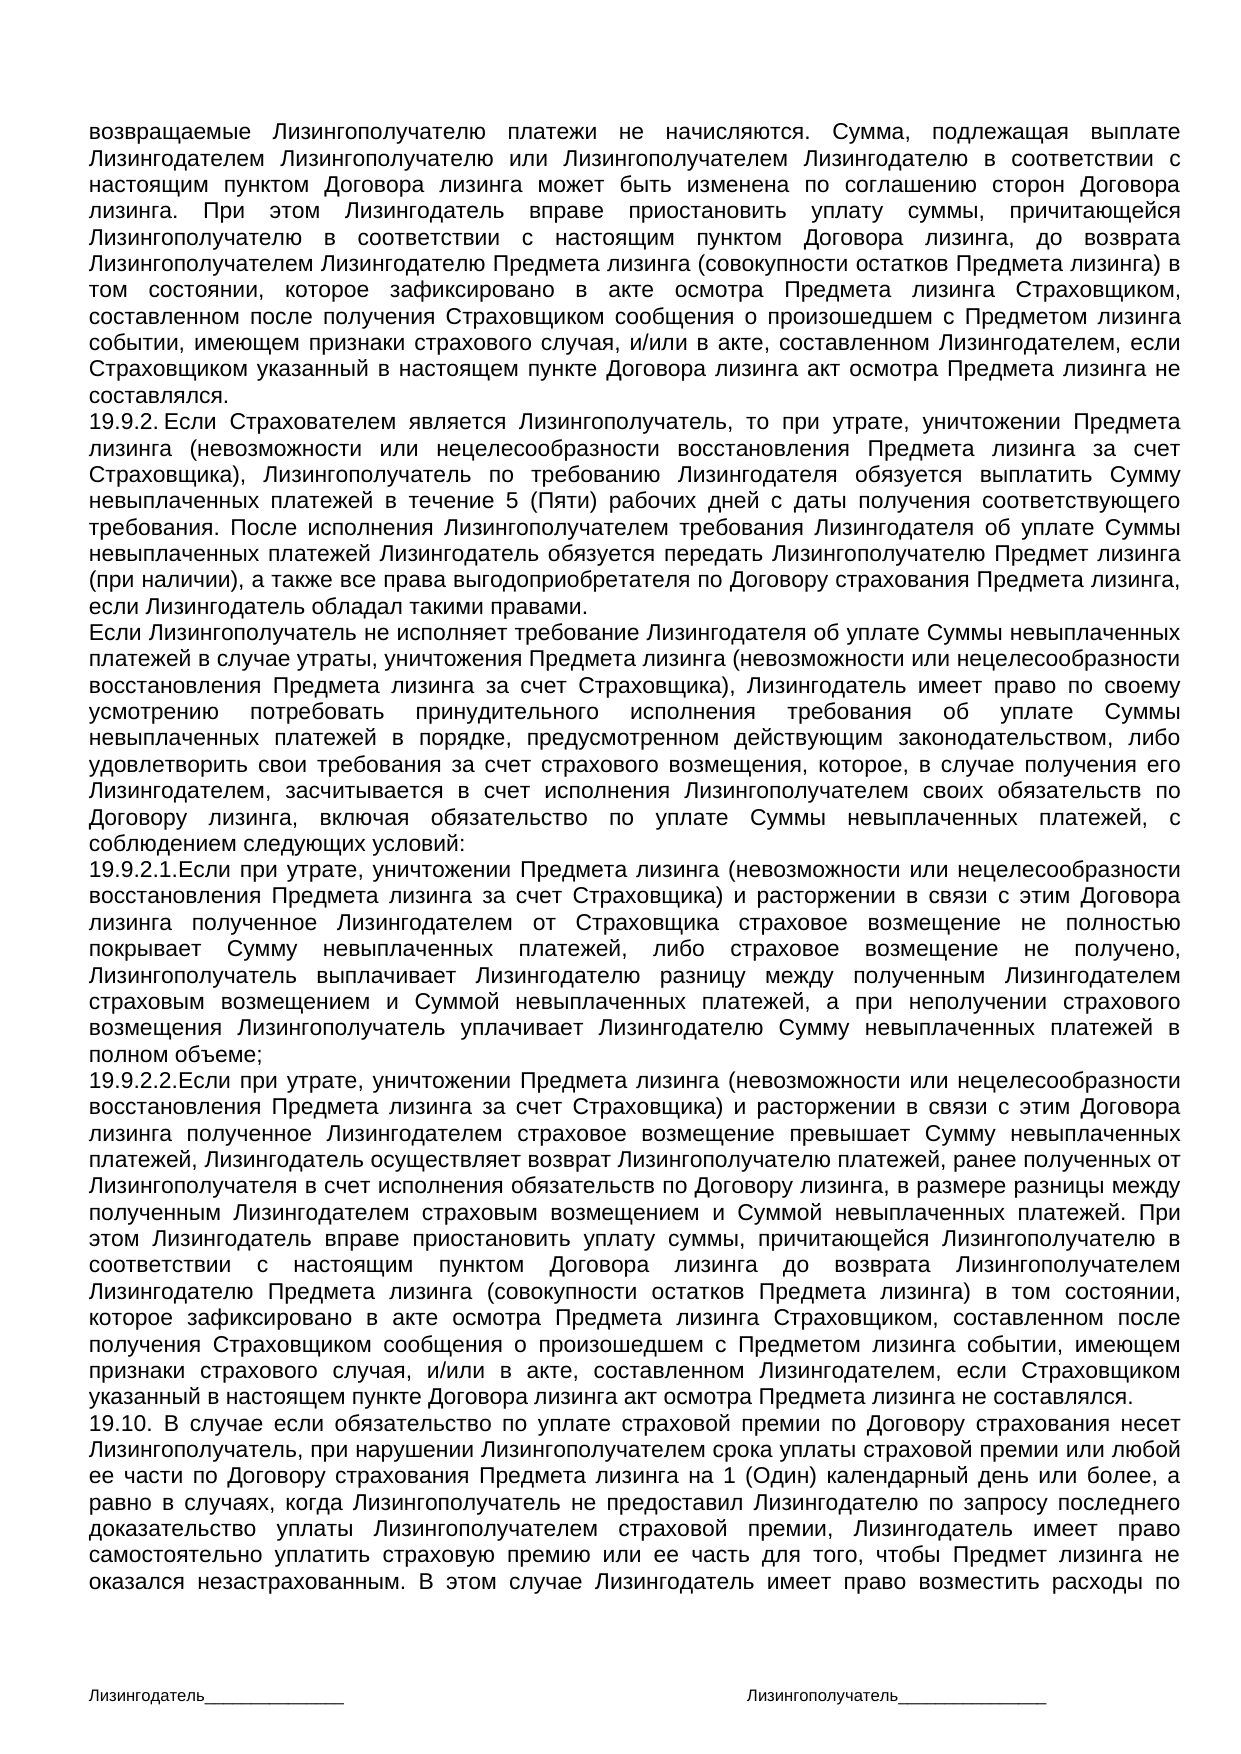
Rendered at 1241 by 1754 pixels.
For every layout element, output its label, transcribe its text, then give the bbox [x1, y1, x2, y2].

list Если Страхователем является Лизингополучатель, то при утрате, уничтожении Предмета лизинга (невозможности или нецелесообразности восстановления Предмета лизинга за счет Страховщика), Лизингополучатель по требованию Лизингодателя обязуется выплатить Сумму невыплаченных платежей в течение 5 (Пяти) рабочих дней с даты получения соответствующего требования. После исполнения Лизингополучателем требования Лизингодателя об уплате Суммы невыплаченных платежей Лизингодатель обязуется передать Лизингополучателю Предмет лизинга (при наличии), а также все права выгодоприобретателя по Договору страхования Предмета лизинга, если Лизингодатель обладал такими правами. [89, 408, 1181, 619]
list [89, 118, 1181, 408]
list 19.9.2.2.Если при утрате, уничтожении Предмета лизинга (невозможности или нецелесообразности восстановления Предмета лизинга за счет Страховщика) и расторжении в связи с этим Договора лизинга полученное Лизингодателем страховое возмещение превышает Сумму невыплаченных платежей, Лизингодатель осуществляет возврат Лизингополучателю платежей, ранее полученных от Лизингополучателя в счет исполнения обязательств по Договору лизинга, в размере разницы между полученным Лизингодателем страховым возмещением и Суммой невыплаченных платежей. При этом Лизингодатель вправе приостановить уплату суммы, причитающейся Лизингополучателю в соответствии с настоящим пунктом Договора лизинга до возврата Лизингополучателем Лизингодателю Предмета лизинга (совокупности остатков Предмета лизинга) в том состоянии, которое зафиксировано в акте осмотра Предмета лизинга Страховщиком, составленном после получения Страховщиком сообщения о произошедшем с Предметом лизинга событии, имеющем признаки страхового случая, и/или в акте, составленном Лизингодателем, если Страховщиком указанный в настоящем пункте Договора лизинга акт осмотра Предмета лизинга не составлялся. [89, 1067, 1181, 1409]
list Если Лизингополучатель не исполняет требование Лизингодателя об уплате Суммы невыплаченных платежей в случае утраты, уничтожения Предмета лизинга (невозможности или нецелесообразности восстановления Предмета лизинга за счет Страховщика), Лизингодатель имеет право по своему усмотрению потребовать принудительного исполнения требования об уплате Суммы невыплаченных платежей в порядке, предусмотренном действующим законодательством, либо удовлетворить свои требования за счет страхового возмещения, которое, в случае получения его Лизингодателем, засчитывается в счет исполнения Лизингополучателем своих обязательств по Договору лизинга, включая обязательство по уплате Суммы невыплаченных платежей, с соблюдением следующих условий: [89, 619, 1181, 856]
list 19.9.2.1.Если при утрате, уничтожении Предмета лизинга (невозможности или нецелесообразности восстановления Предмета лизинга за счет Страховщика) и расторжении в связи с этим Договора лизинга полученное Лизингодателем от Страховщика страховое возмещение не полностью покрывает Сумму невыплаченных платежей, либо страховое возмещение не получено, Лизингополучатель выплачивает Лизингодателю разницу между полученным Лизингодателем страховым возмещением и Суммой невыплаченных платежей, а при неполучении страхового возмещения Лизингополучатель уплачивает Лизингодателю Сумму невыплаченных платежей в полном объеме; [89, 856, 1181, 1067]
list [89, 1409, 1181, 1594]
